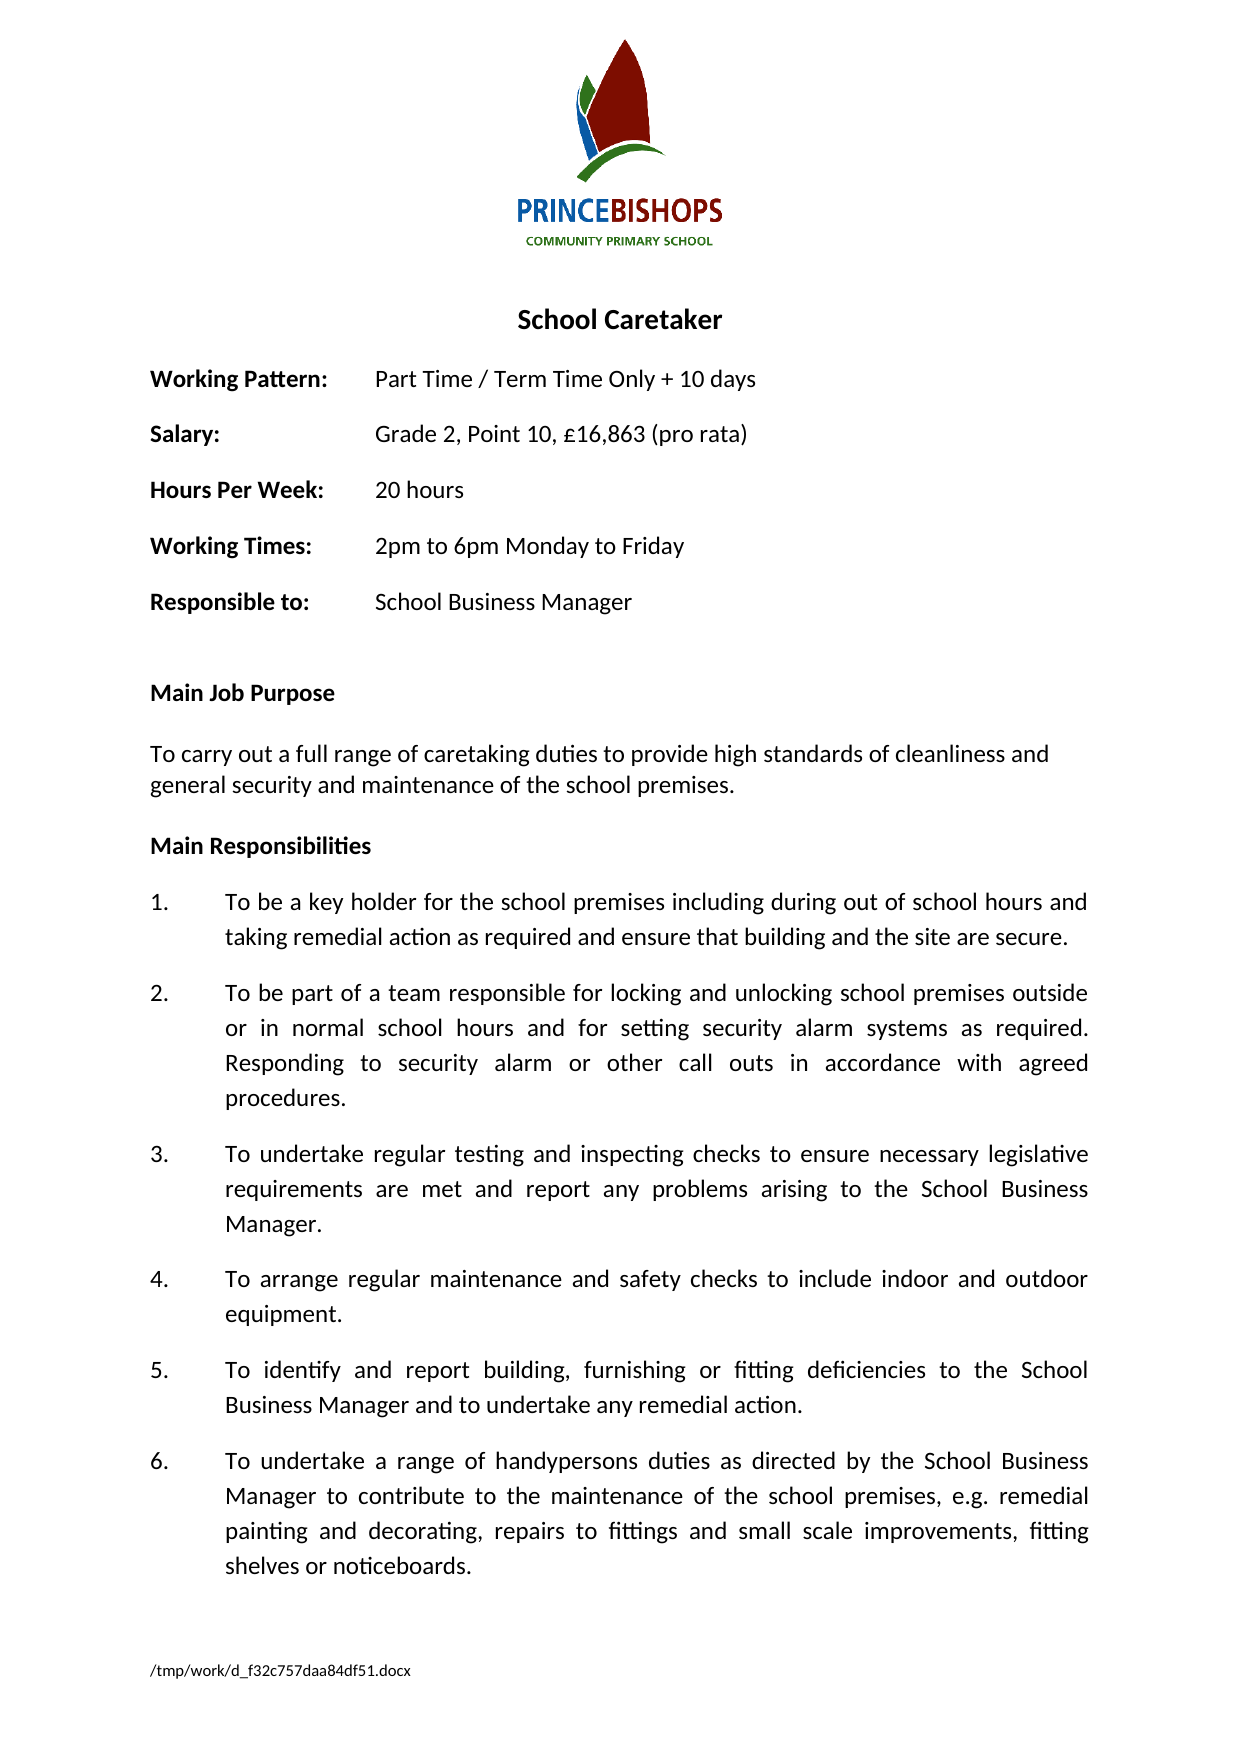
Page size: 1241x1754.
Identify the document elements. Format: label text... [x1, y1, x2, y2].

text 1. To be a key holder for the school premises including during out of school hours and taking remedial action as required and ensure that building and the site are secure. [150, 886, 1090, 952]
text Responsible to: School Business Manager [150, 586, 1090, 617]
text Hours Per Week: 20 hours [150, 474, 1090, 505]
text 3. To undertake regular testing and inspecting checks to ensure necessary legislative requirements are met and report any problems arising to the School Business Manager. [150, 1138, 1090, 1238]
text Salary: Grade 2, Point 10, £16,863 (pro rata) [150, 418, 1090, 449]
text School Caretaker [150, 301, 1090, 337]
text 4. To arrange regular maintenance and safety checks to include indoor and outdoor equipment. [150, 1263, 1090, 1329]
text Working Pattern: Part Time / Term Time Only + 10 days [150, 363, 1090, 393]
picture [467, 1, 773, 283]
text Main Responsibilities [150, 830, 1090, 861]
text To carry out a full range of caretaking duties to provide high standards of cleanliness and general security and maintenance of the school premises. [150, 739, 1090, 800]
text Main Job Purpose [150, 678, 1090, 708]
text 2. To be part of a team responsible for locking and unlocking school premises outside or in normal school hours and for setting security alarm systems as required. Responding to security alarm or other call outs in accordance with agreed procedures. [150, 977, 1090, 1112]
text 6. To undertake a range of handypersons duties as directed by the School Business Manager to contribute to the maintenance of the school premises, e.g. remedial painting and decorating, repairs to fittings and small scale improvements, fitting shelves or noticeboards. [150, 1445, 1090, 1581]
text 5. To identify and report building, furnishing or fitting deficiencies to the School Business Manager and to undertake any remedial action. [150, 1354, 1090, 1420]
text Working Times: 2pm to 6pm Monday to Friday [150, 530, 1090, 561]
